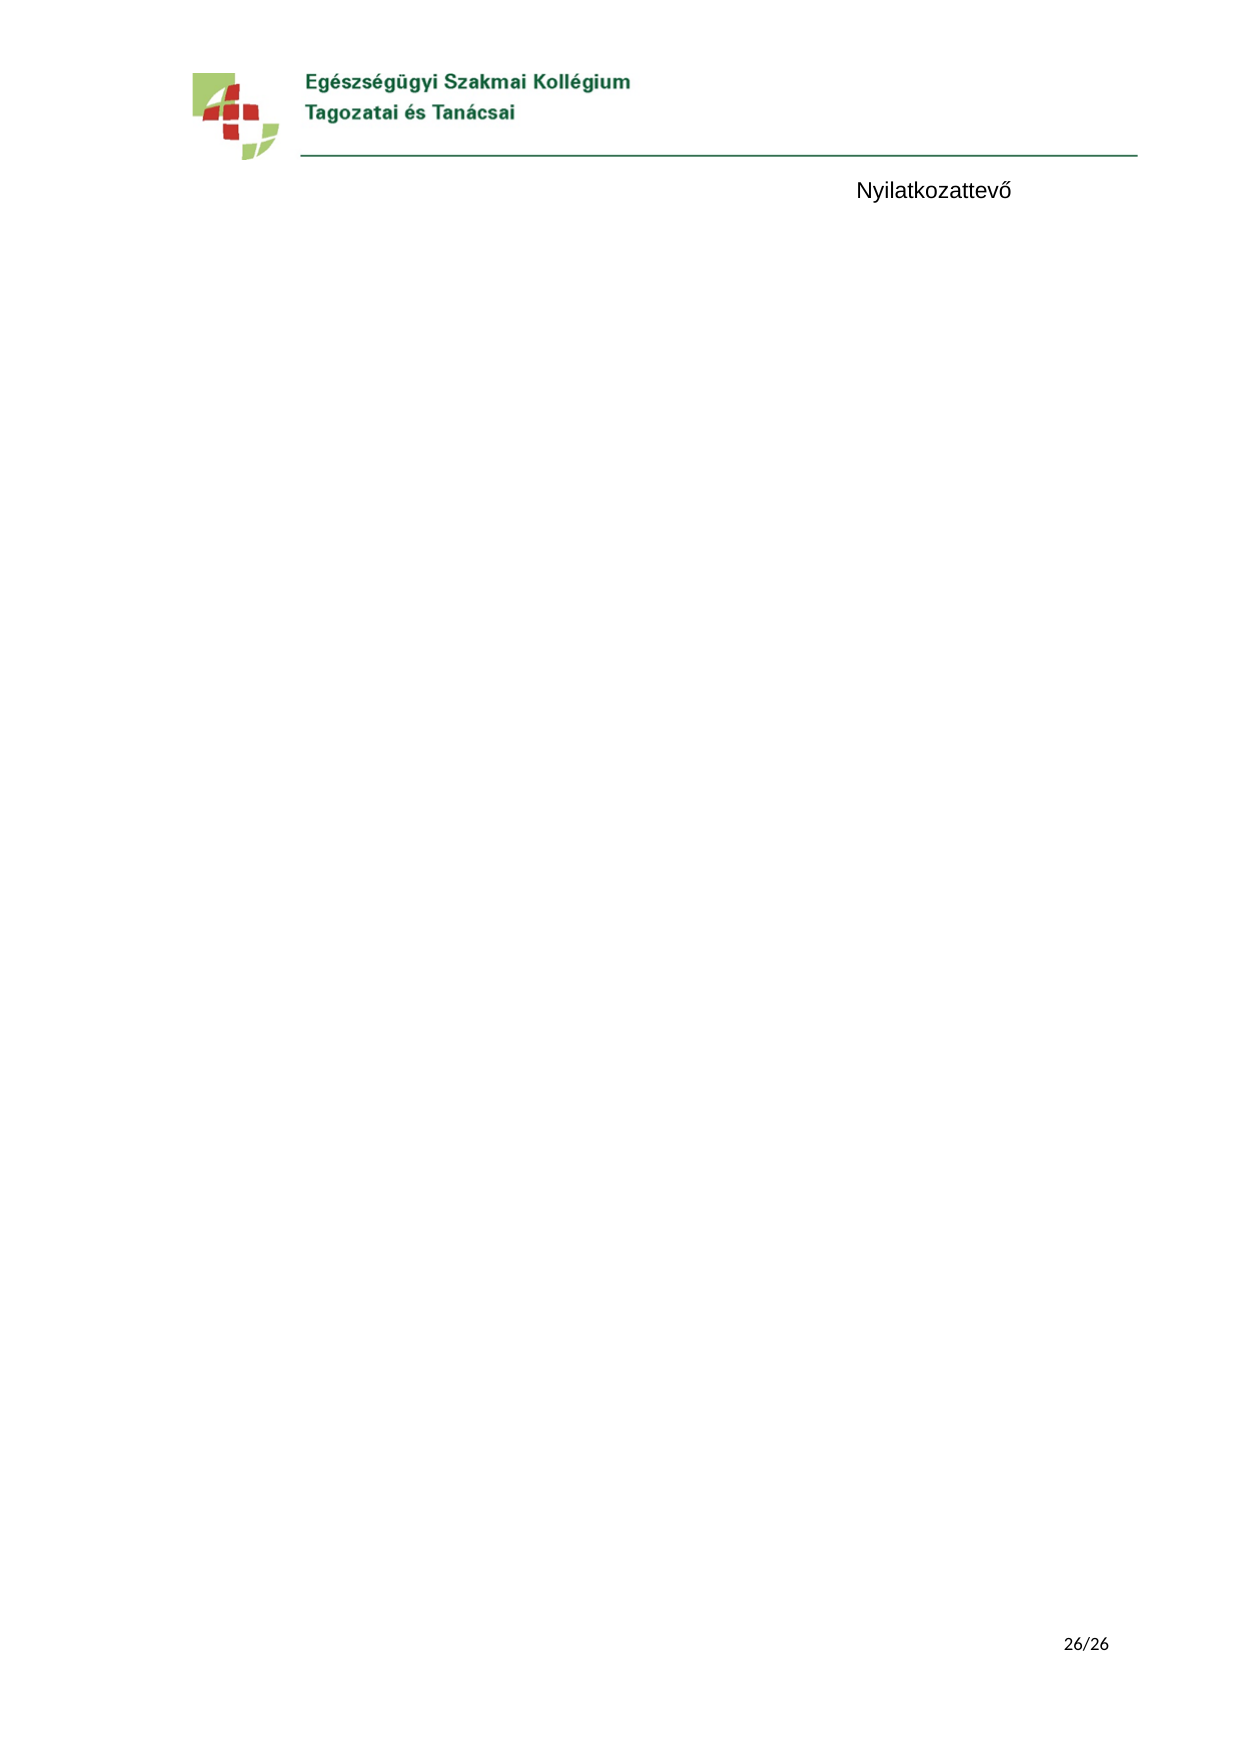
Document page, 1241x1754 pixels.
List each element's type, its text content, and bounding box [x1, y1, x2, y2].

picture [192, 73, 1138, 160]
text Nyilatkozattevő [782, 177, 1093, 204]
